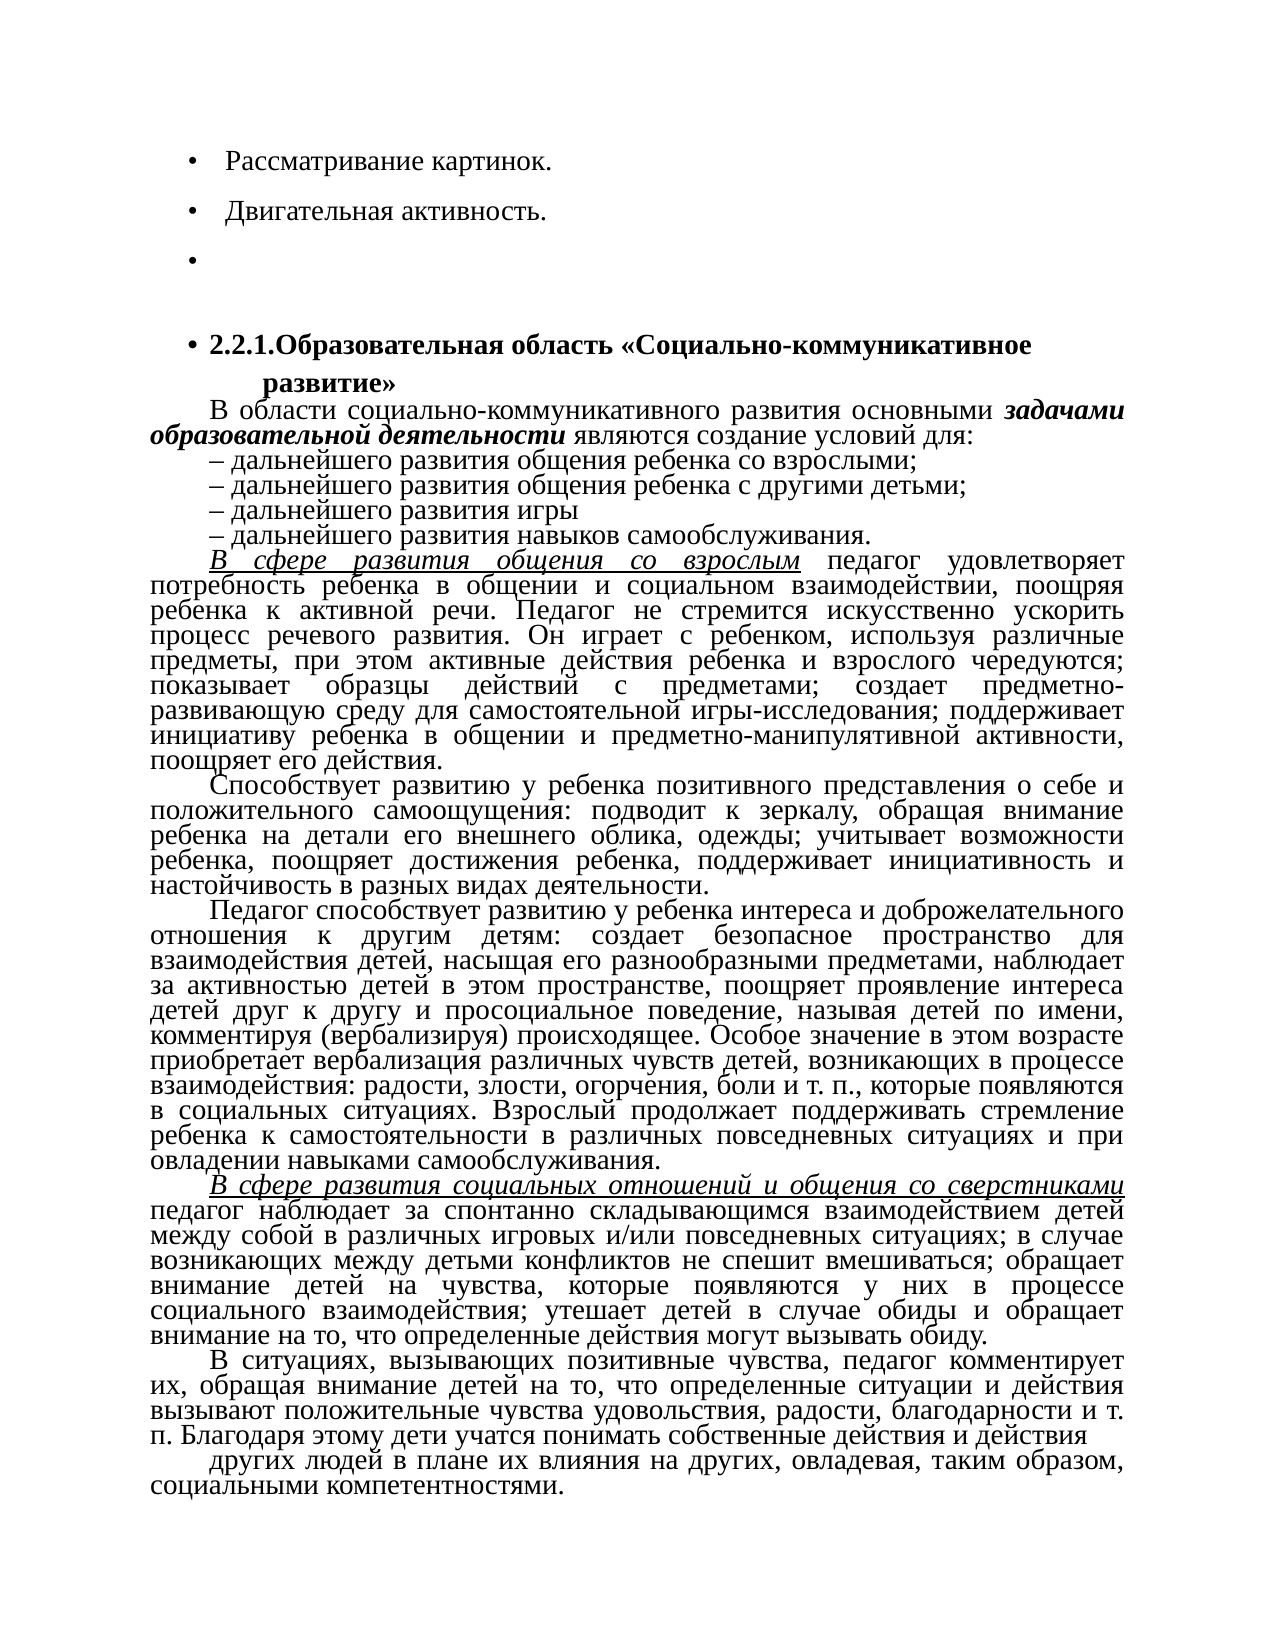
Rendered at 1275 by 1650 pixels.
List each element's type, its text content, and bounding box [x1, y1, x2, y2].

text Педагог способствует развитию у ребенка интереса и доброжелательного отношения к другим детям: создает безопасное пространство для взаимодействия детей, насыщая его разнообразными предметами, наблюдает за активностью детей в этом пространстве, поощряет проявление интереса детей друг к другу и просоциальное поведение, называя детей по имени, комментируя (вербализируя) происходящее. Особое значение в этом возрасте приобретает вербализация различных чувств детей, возникающих в процессе взаимодействия: радости, злости, огорчения, боли и т. п., которые появляются в социальных ситуациях. Взрослый продолжает поддерживать стремление ребенка к самостоятельности в различных повседневных ситуациях и при овладении навыками самообслуживания. [150, 899, 1125, 1174]
text В сфере развития социальных отношений и общения со сверстниками педагог наблюдает за спонтанно складывающимся взаимодействием детей между собой в различных игровых и/или повседневных ситуациях; в случае возникающих между детьми конфликтов не спешит вмешиваться; обращает внимание детей на чувства, которые появляются у них в процессе социального взаимодействия; утешает детей в случае обиды и обращает внимание на то, что определенные действия могут вызывать обиду. [150, 1174, 1125, 1349]
list Двигательная активность. [187, 200, 1088, 225]
text – дальнейшего развития общения ребенка со взрослыми; [150, 449, 1125, 474]
text – дальнейшего развития навыков самообслуживания. [150, 524, 1125, 549]
text – дальнейшего развития общения ребенка с другими детьми; [150, 474, 1125, 499]
list 2.2.1.Образовательная область «Социально-коммуникативное развитие» [187, 324, 1125, 399]
text других людей в плане их влияния на других, овладевая, таким образом, социальными компетентностями. [150, 1449, 1125, 1499]
text В ситуациях, вызывающих позитивные чувства, педагог комментирует их, обращая внимание детей на то, что определенные ситуации и действия вызывают положительные чувства удовольствия, радости, благодарности и т. п. Благодаря этому дети учатся понимать собственные действия и действия [150, 1349, 1125, 1449]
text В сфере развития общения со взрослым педагог удовлетворяет потребность ребенка в общении и социальном взаимодействии, поощряя ребенка к активной речи. Педагог не стремится искусственно ускорить процесс речевого развития. Он играет с ребенком, используя различные предметы, при этом активные действия ребенка и взрослого чередуются; показывает образцы действий с предметами; создает предметно-развивающую среду для самостоятельной игры-исследования; поддерживает инициативу ребенка в общении и предметно-манипулятивной активности, поощряет его действия. [150, 549, 1125, 774]
text – дальнейшего развития игры [150, 499, 1125, 524]
list Рассматривание картинок. [187, 150, 1088, 175]
text Способствует развитию у ребенка позитивного представления о себе и положительного самоощущения: подводит к зеркалу, обращая внимание ребенка на детали его внешнего облика, одежды; учитывает возможности ребенка, поощряет достижения ребенка, поддерживает инициативность и настойчивость в разных видах деятельности. [150, 774, 1125, 899]
text В области социально-коммуникативного развития основными задачами образовательной деятельности являются создание условий для: [150, 399, 1125, 449]
